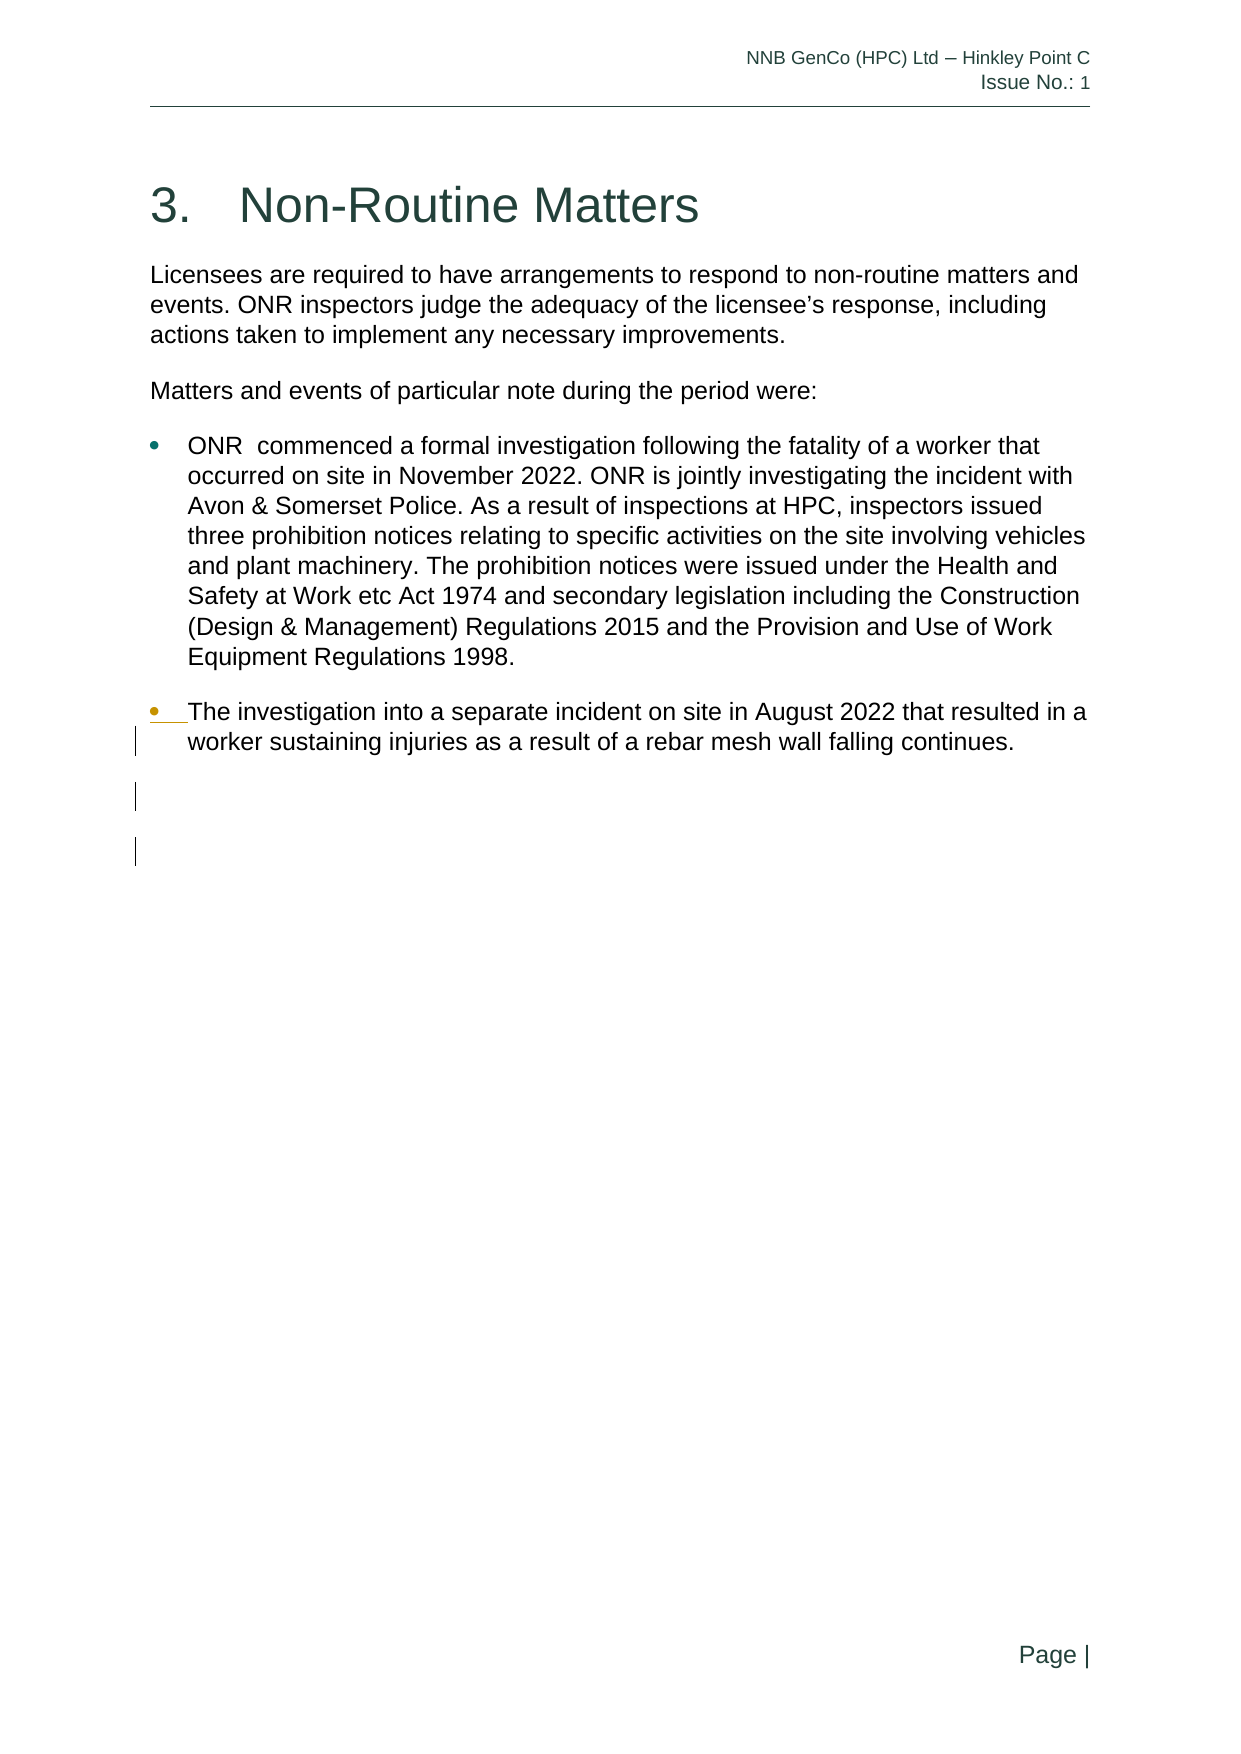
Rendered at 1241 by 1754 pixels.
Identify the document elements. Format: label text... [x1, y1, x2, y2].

subtitle Non-Routine Matters [150, 175, 1090, 232]
text Licensees are required to have arrangements to respond to non-routine matters and events. ONR inspectors judge the adequacy of the licensee’s response, including actions taken to implement any necessary improvements. [150, 260, 1090, 349]
text Matters and events of particular note during the period were: [150, 376, 1090, 404]
list The investigation into a separate incident on site in August 2022 that resulted in a worker sustaining injuries as a result of a rebar mesh wall falling continues. [150, 697, 1090, 756]
list ONR commenced a formal investigation following the fatality of a worker that occurred on site in November 2022. ONR is jointly investigating the incident with Avon & Somerset Police. As a result of inspections at HPC, inspectors issued three prohibition notices relating to specific activities on the site involving vehicles and plant machinery. The prohibition notices were issued under the Health and Safety at Work etc Act 1974 and secondary legislation including the Construction (Design & Management) Regulations 2015 and the Provision and Use of Work Equipment Regulations 1998. [150, 431, 1090, 670]
